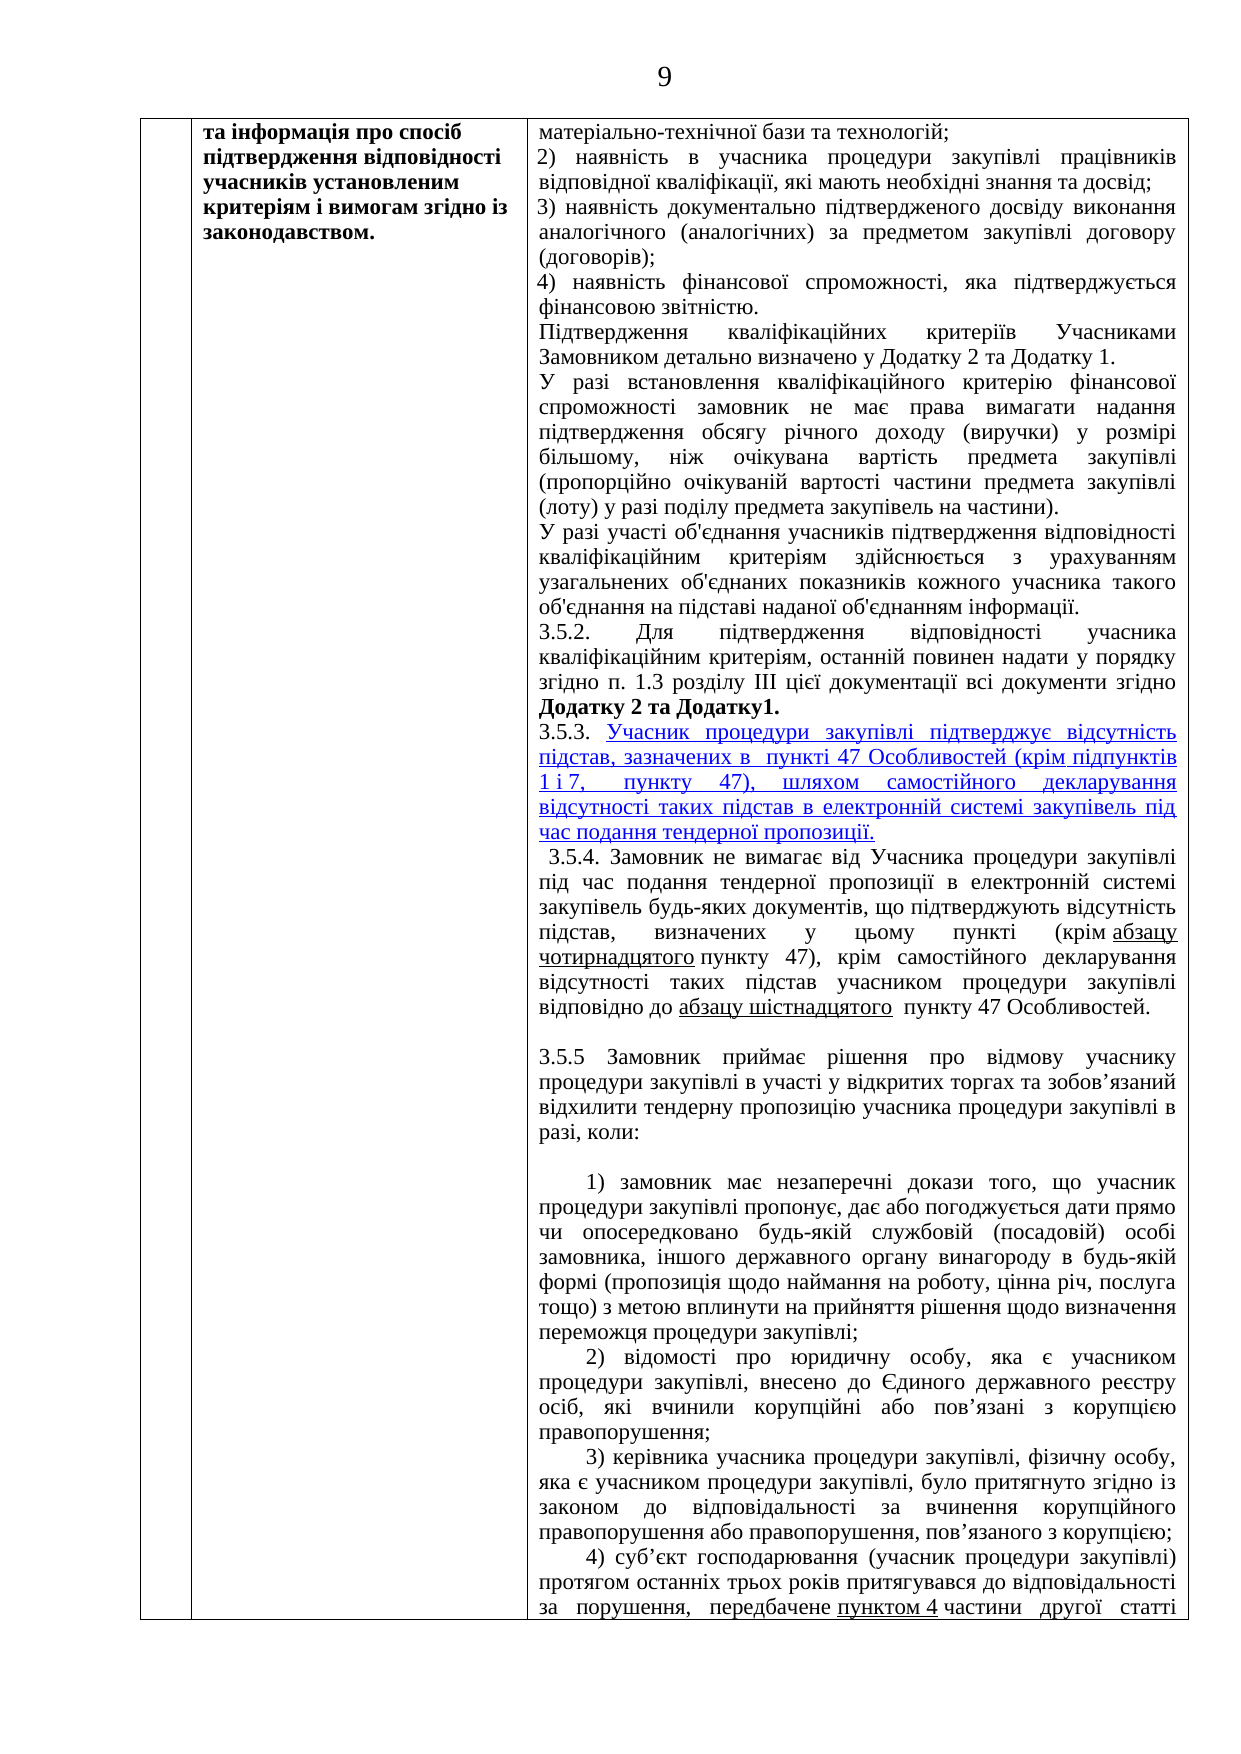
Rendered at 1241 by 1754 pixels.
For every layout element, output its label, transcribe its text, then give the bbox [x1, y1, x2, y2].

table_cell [192, 119, 527, 1619]
table_cell 5 [141, 119, 191, 1619]
